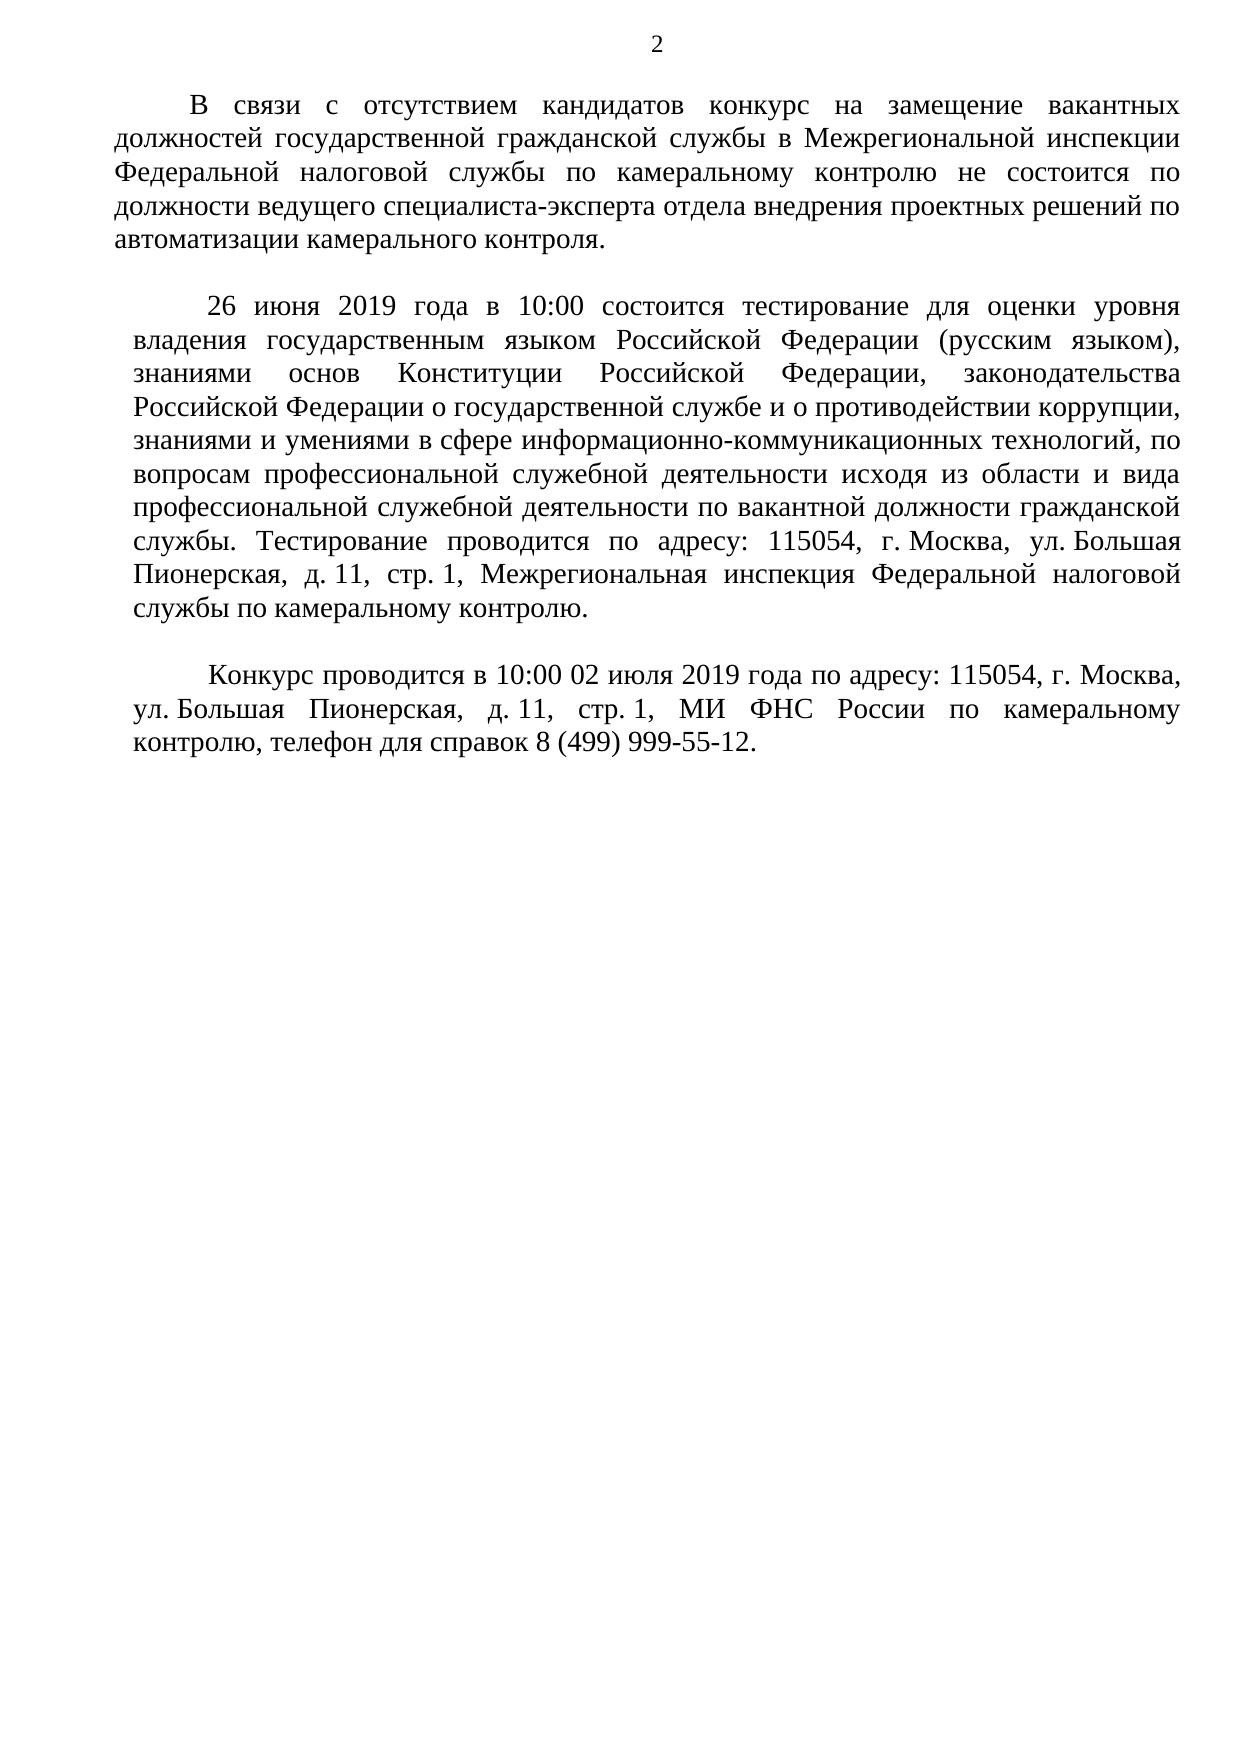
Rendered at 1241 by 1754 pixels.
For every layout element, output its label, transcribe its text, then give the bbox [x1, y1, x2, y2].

text 26 июня 2019 года в 10:00 состоится тестирование для оценки уровня владения государственным языком Российской Федерации (русским языком), знаниями основ Конституции Российской Федерации, законодательства Российской Федерации о государственной службе и о противодействии коррупции, знаниями и умениями в сфере информационно-коммуникационных технологий, по вопросам профессиональной служебной деятельности исходя из области и вида профессиональной служебной деятельности по вакантной должности гражданской службы. Тестирование проводится по адресу: 115054, г. Москва, ул. Большая Пионерская, д. 11, стр. 1, Межрегиональная инспекция Федеральной налоговой службы по камеральному контролю. [133, 288, 1181, 624]
text Конкурс проводится в 10:00 02 июля 2019 года по адресу: 115054, г. Москва, ул. Большая Пионерская, д. 11, стр. 1, МИ ФНС России по камеральному контролю, телефон для справок 8 (499) 999-55-12. [133, 657, 1181, 758]
text В связи с отсутствием кандидатов конкурс на замещение вакантных должностей государственной гражданской службы в Межрегиональной инспекции Федеральной налоговой службы по камеральному контролю не состоится по должности ведущего специалиста-эксперта отдела внедрения проектных решений по автоматизации камерального контроля. [114, 87, 1181, 255]
